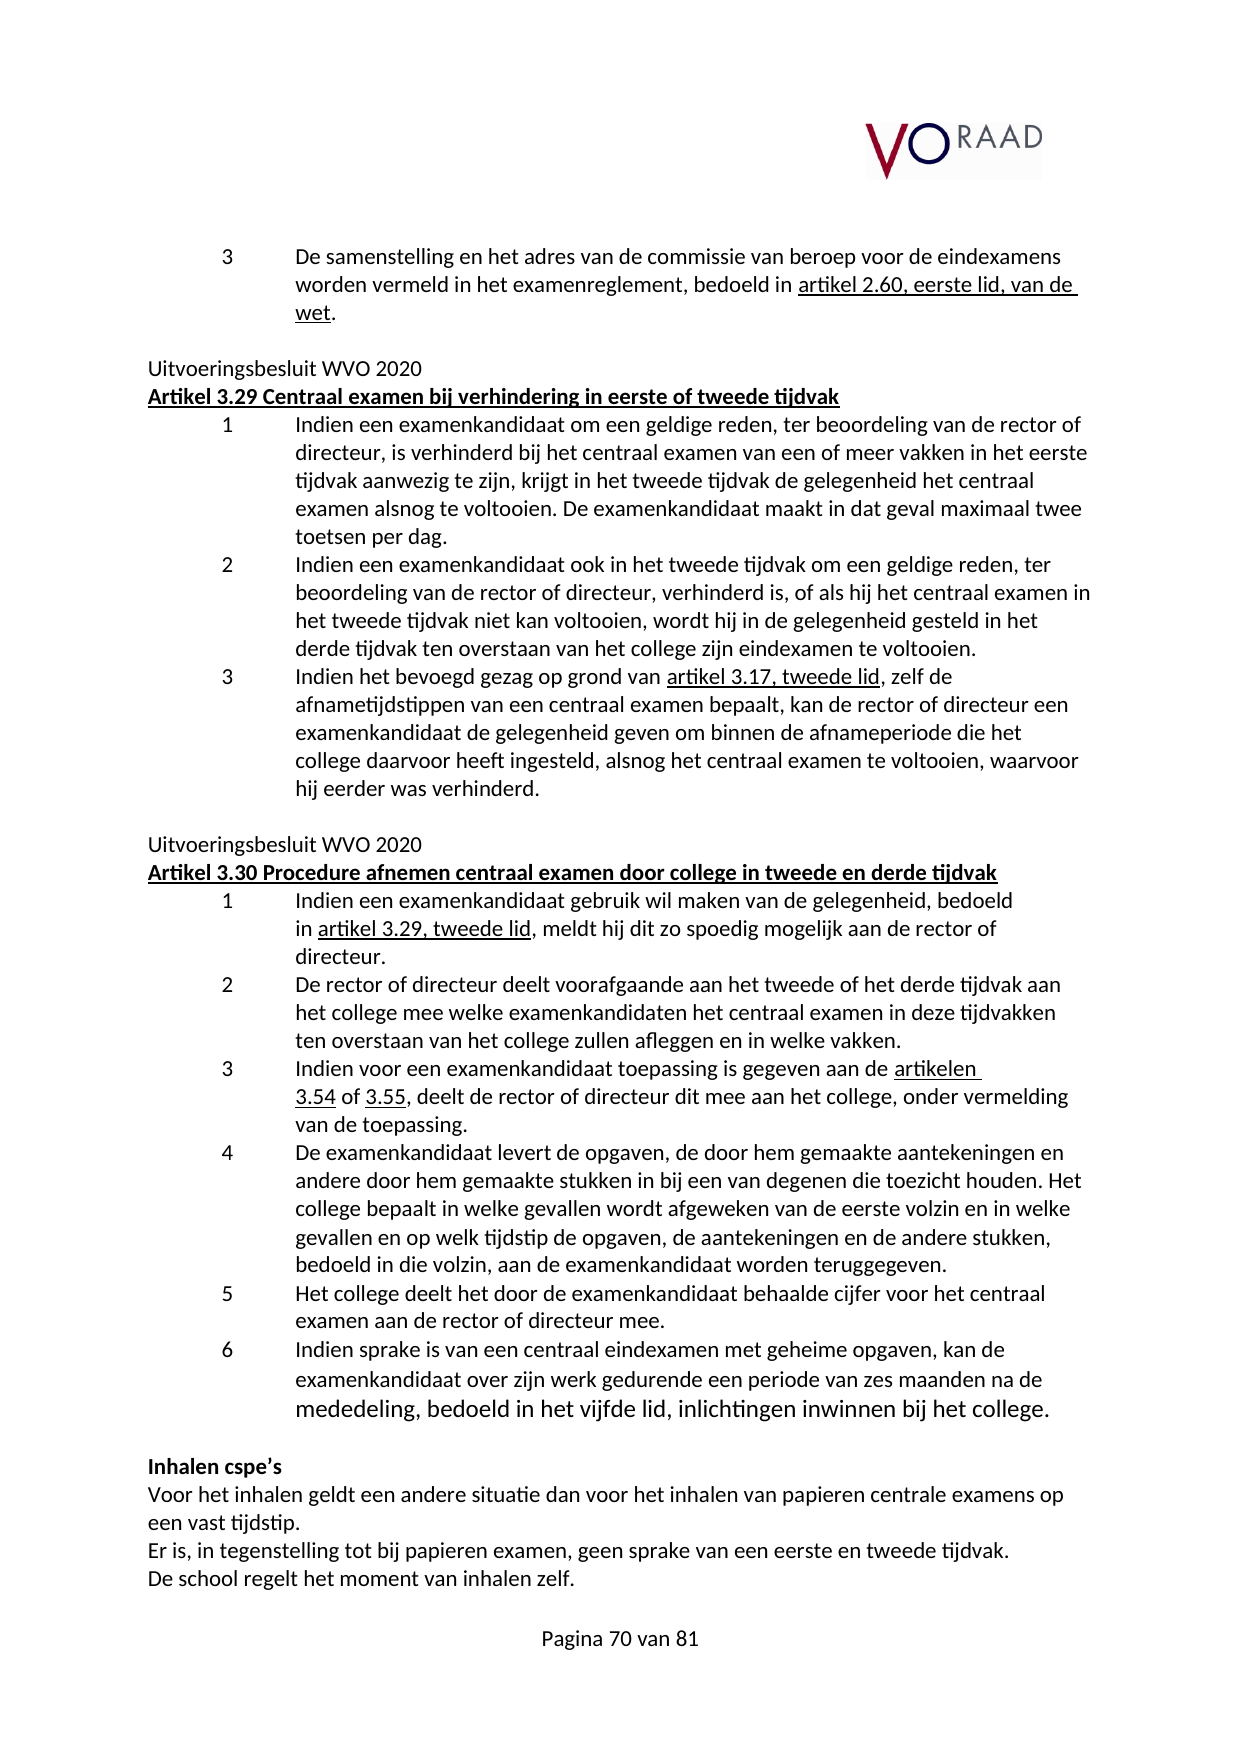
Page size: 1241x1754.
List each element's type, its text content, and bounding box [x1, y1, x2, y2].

text Artikel 3.29 Centraal examen bij verhindering in eerste of tweede tijdvak [148, 382, 1093, 410]
text 4 De examenkandidaat levert de opgaven, de door hem gemaakte aantekeningen en andere door hem gemaakte stukken in bij een van degenen die toezicht houden. Het college bepaalt in welke gevallen wordt afgeweken van de eerste volzin en in welke gevallen en op welk tijdstip de opgaven, de aantekeningen en de andere stukken, bedoeld in die volzin, aan de examenkandidaat worden teruggegeven. [221, 1138, 1093, 1279]
text Voor het inhalen geldt een andere situatie dan voor het inhalen van papieren centrale examens op een vast tijdstip. [148, 1480, 1093, 1536]
text 2 Indien een examenkandidaat ook in het tweede tijdvak om een geldige reden, ter beoordeling van de rector of directeur, verhinderd is, of als hij het centraal examen in het tweede tijdvak niet kan voltooien, wordt hij in de gelegenheid gesteld in het derde tijdvak ten overstaan van het college zijn eindexamen te voltooien. [221, 550, 1093, 662]
text 1 Indien een examenkandidaat om een geldige reden, ter beoordeling van de rector of directeur, is verhinderd bij het centraal examen van een of meer vakken in het eerste tijdvak aanwezig te zijn, krijgt in het tweede tijdvak de gelegenheid het centraal examen alsnog te voltooien. De examenkandidaat maakt in dat geval maximaal twee toetsen per dag. [221, 410, 1093, 550]
text 6 Indien sprake is van een centraal eindexamen met geheime opgaven, kan de examenkandidaat over zijn werk gedurende een periode van zes maanden na de mededeling, bedoeld in het vijfde lid, inlichtingen inwinnen bij het college. [221, 1335, 1093, 1424]
text 2 De rector of directeur deelt voorafgaande aan het tweede of het derde tijdvak aan het college mee welke examenkandidaten het centraal examen in deze tijdvakken ten overstaan van het college zullen afleggen en in welke vakken. [221, 970, 1093, 1054]
text 1 Indien een examenkandidaat gebruik wil maken van de gelegenheid, bedoeld in artikel 3.29, tweede lid, meldt hij dit zo spoedig mogelijk aan de rector of directeur. [221, 886, 1093, 970]
text Inhalen cspe’s [148, 1452, 1093, 1480]
picture [865, 123, 1042, 180]
text De school regelt het moment van inhalen zelf. [148, 1564, 1093, 1592]
text 3 Indien het bevoegd gezag op grond van artikel 3.17, tweede lid, zelf de afnametijdstippen van een centraal examen bepaalt, kan de rector of directeur een examenkandidaat de gelegenheid geven om binnen de afnameperiode die het college daarvoor heeft ingesteld, alsnog het centraal examen te voltooien, waarvoor hij eerder was verhinderd. [221, 662, 1093, 802]
text Artikel 3.30 Procedure afnemen centraal examen door college in tweede en derde tijdvak [148, 858, 1093, 886]
text 3 Indien voor een examenkandidaat toepassing is gegeven aan de artikelen 3.54 of 3.55, deelt de rector of directeur dit mee aan het college, onder vermelding van de toepassing. [221, 1054, 1093, 1138]
text 5 Het college deelt het door de examenkandidaat behaalde cijfer voor het centraal examen aan de rector of directeur mee. [221, 1279, 1093, 1335]
text 3 De samenstelling en het adres van de commissie van beroep voor de eindexamens worden vermeld in het examenreglement, bedoeld in artikel 2.60, eerste lid, van de wet. [221, 242, 1093, 326]
text Er is, in tegenstelling tot bij papieren examen, geen sprake van een eerste en tweede tijdvak. [148, 1536, 1093, 1564]
text Uitvoeringsbesluit WVO 2020 [148, 354, 1093, 382]
text Uitvoeringsbesluit WVO 2020 [148, 830, 1093, 858]
